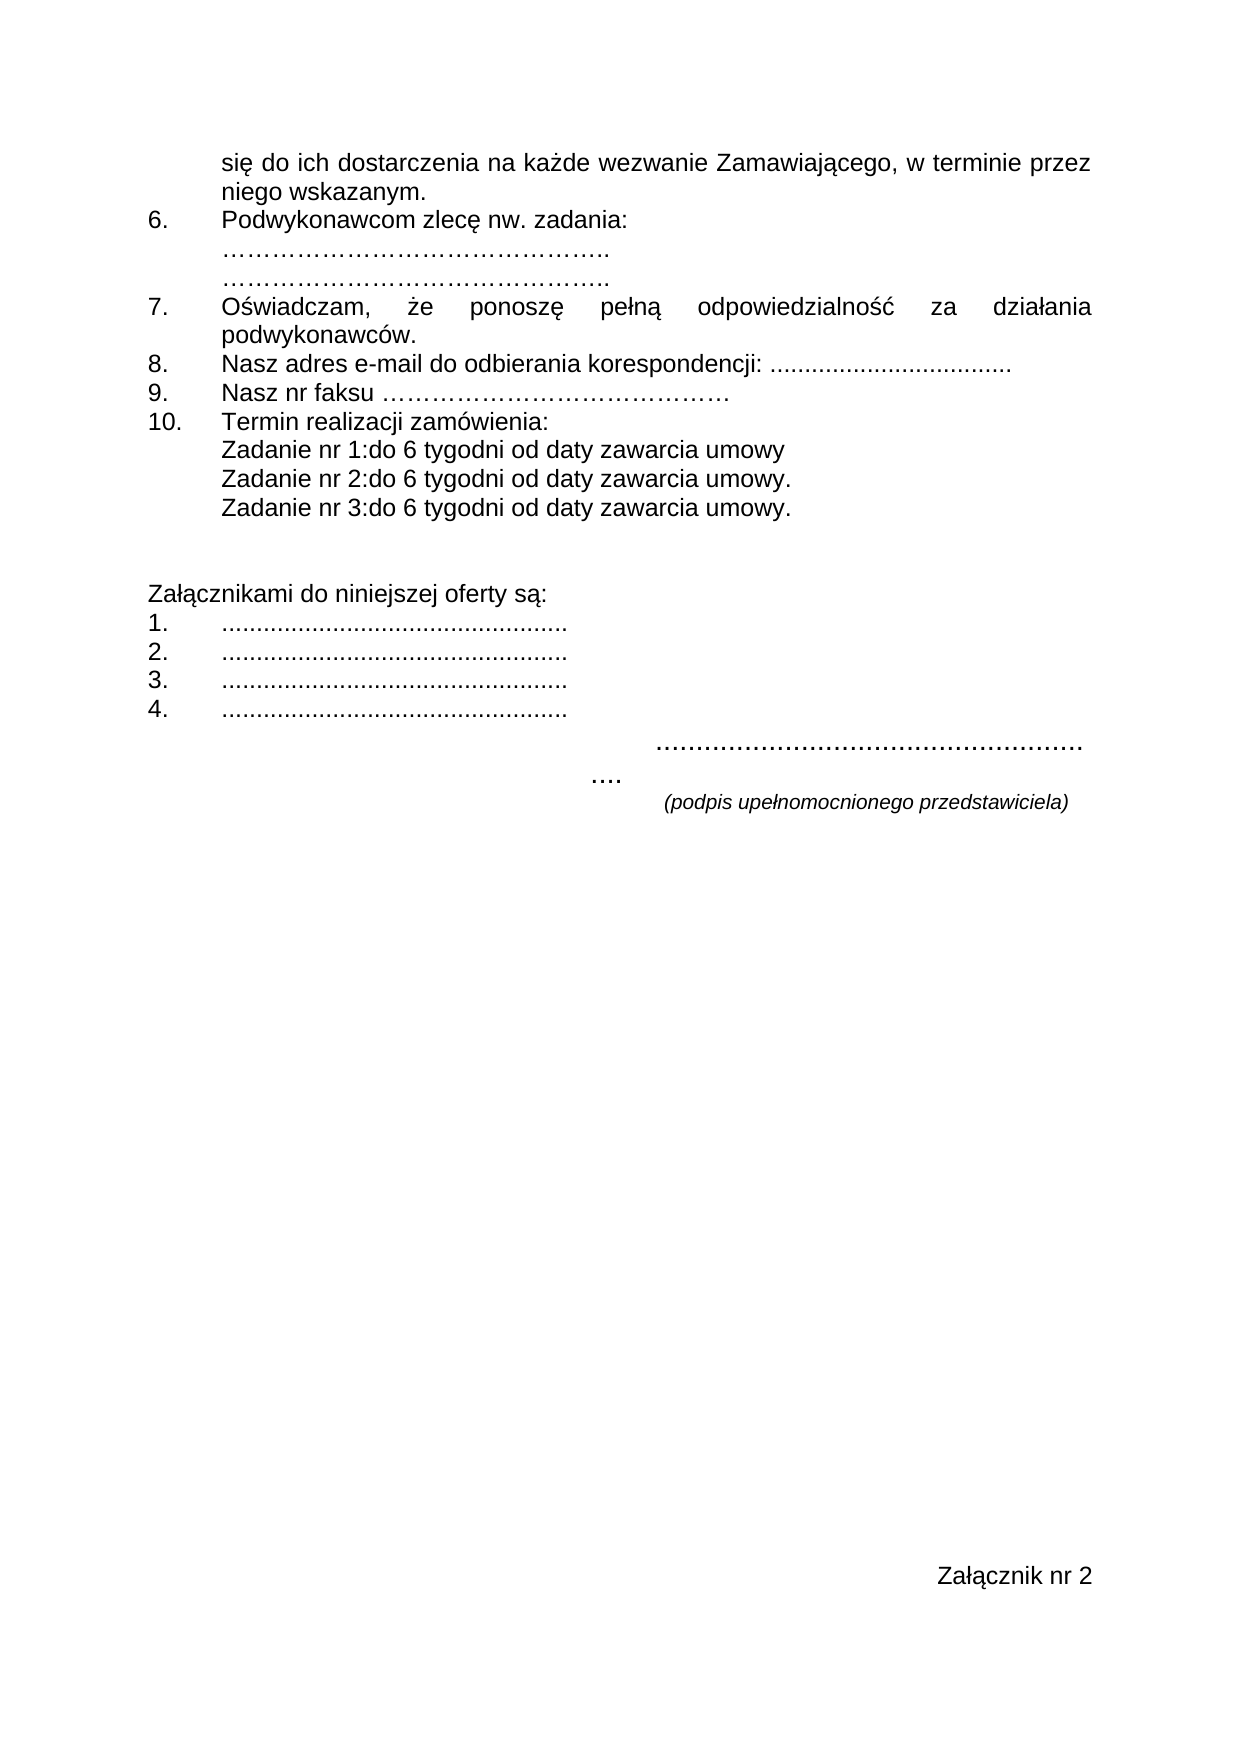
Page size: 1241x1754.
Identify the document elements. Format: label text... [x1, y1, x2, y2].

list Zadanie nr 2:do 6 tygodni od daty zawarcia umowy. [221, 464, 1092, 493]
list .................................................. [148, 665, 1092, 694]
text Załącznikami do niniejszej oferty są: [148, 579, 1092, 608]
list Podwykonawcom zlecę nw. zadania: [148, 205, 1092, 234]
text ……………………………………….. [221, 234, 1092, 263]
text ......................................................... [590, 723, 1092, 790]
list Nasz adres e-mail do odbierania korespondencji: ................................... [148, 349, 1092, 378]
list Zadanie nr 1:do 6 tygodni od daty zawarcia umowy [221, 435, 1092, 464]
list .................................................. [148, 694, 1092, 723]
list .................................................. [148, 608, 1092, 636]
list Termin realizacji zamówienia: [148, 406, 1092, 435]
list .................................................. [148, 636, 1092, 665]
text Załącznik nr 2 [148, 1561, 1092, 1590]
text (podpis upełnomocnionego przedstawiciela) [664, 790, 1092, 814]
list Oświadczam, że ponoszę pełną odpowiedzialność za działania podwykonawców. [148, 291, 1092, 349]
text ……………………………………….. [221, 263, 1092, 291]
list Nasz nr faksu …………………………………… [148, 378, 1092, 406]
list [148, 148, 1092, 205]
list Zadanie nr 3:do 6 tygodni od daty zawarcia umowy. [221, 493, 1092, 521]
